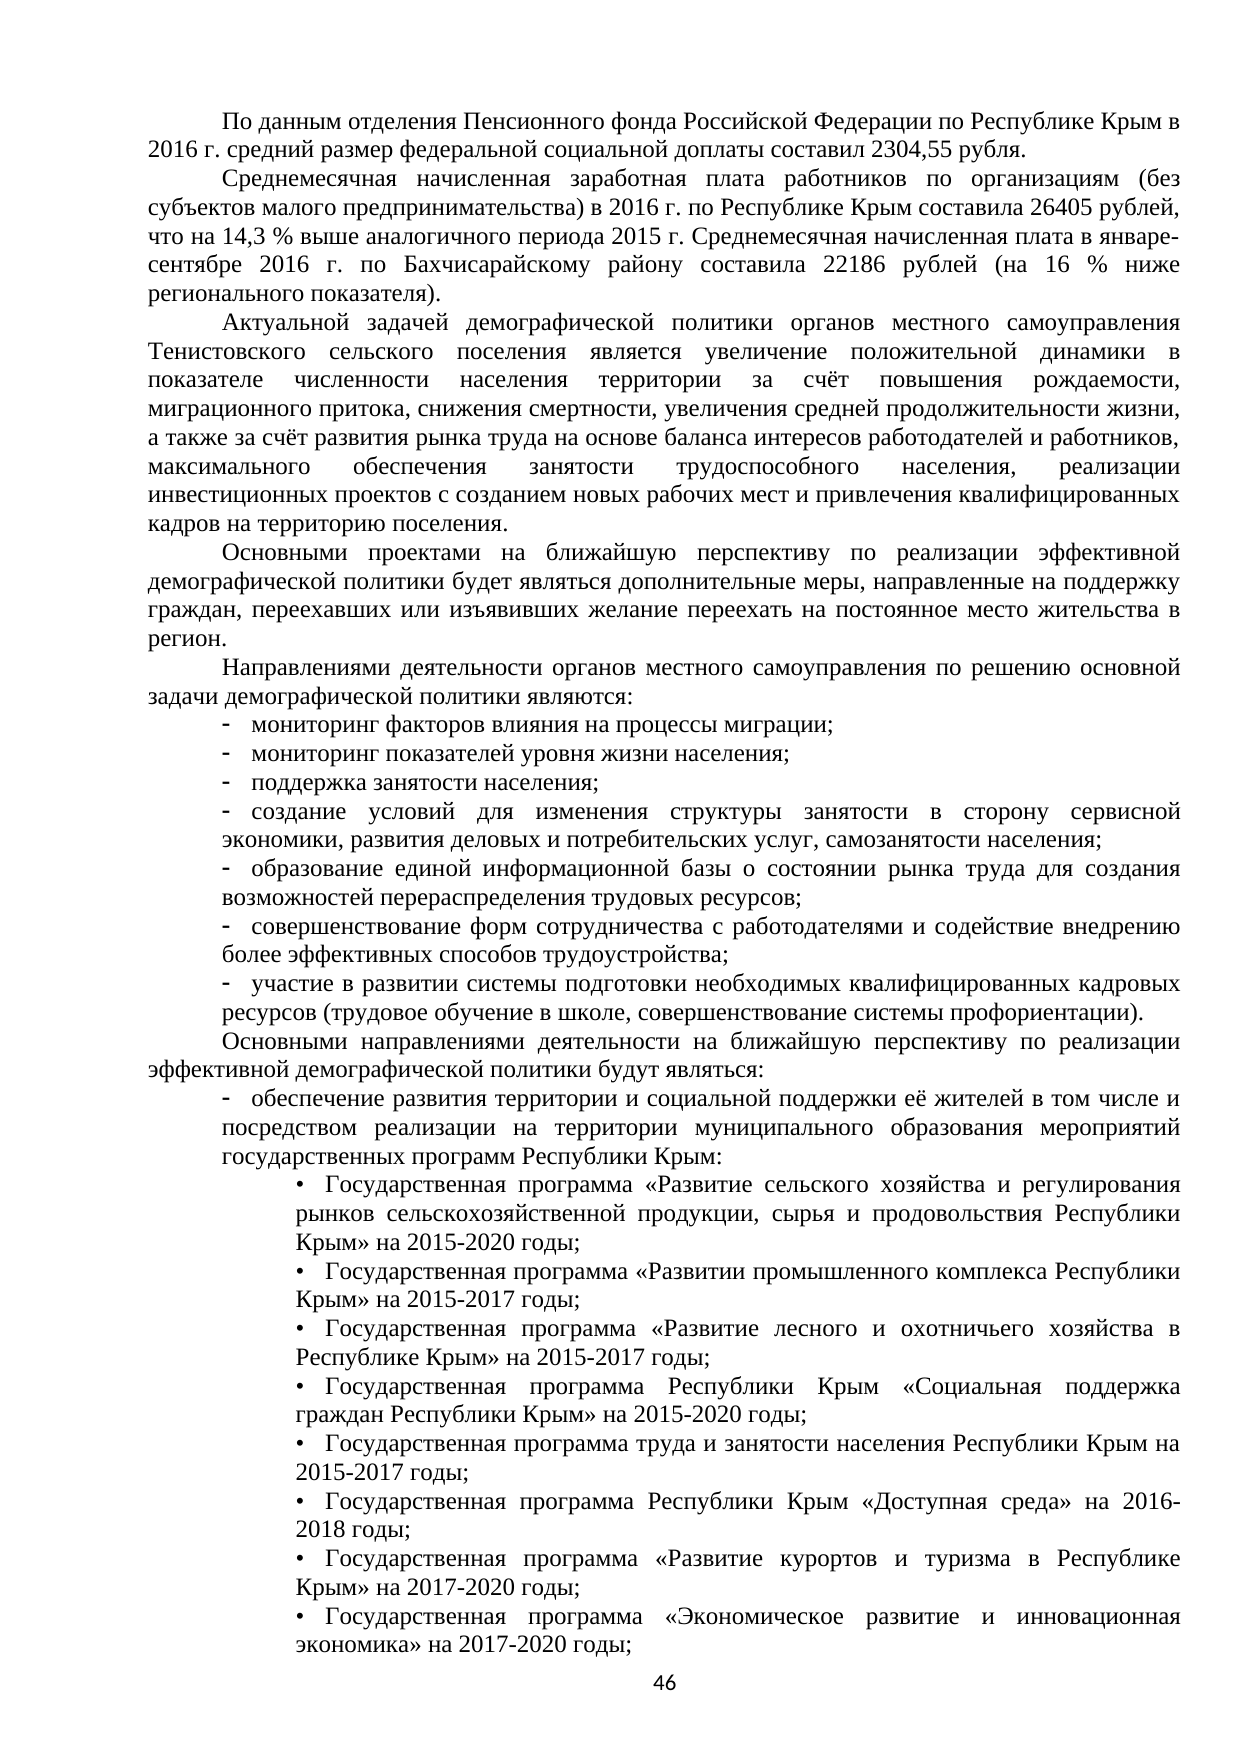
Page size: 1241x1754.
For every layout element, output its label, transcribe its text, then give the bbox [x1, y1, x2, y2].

text Основными проектами на ближайшую перспективу по реализации эффективной демографической политики будет являться дополнительные меры, направленные на поддержку граждан, переехавших или изъявивших желание переехать на постоянное место жительства в регион. [148, 537, 1181, 652]
list мониторинг факторов влияния на процессы миграции; [222, 709, 1181, 738]
list образование единой информационной базы о состоянии рынка труда для создания возможностей перераспределения трудовых ресурсов; [222, 853, 1181, 911]
list Государственная программа «Развитие лесного и охотничьего хозяйства в Республике Крым» на 2015-2017 годы; [295, 1313, 1181, 1371]
list Государственная программа труда и занятости населения Республики Крым на 2015-2017 годы; [295, 1428, 1181, 1486]
list Государственная программа «Экономическое развитие и инновационная экономика» на 2017-2020 годы; [295, 1601, 1181, 1658]
list создание условий для изменения структуры занятости в сторону сервисной экономики, развития деловых и потребительских услуг, самозанятости населения; [222, 796, 1181, 853]
list поддержка занятости населения; [222, 767, 1181, 796]
text Направлениями деятельности органов местного самоуправления по решению основной задачи демографической политики являются: [148, 652, 1181, 709]
list Государственная программа Республики Крым «Доступная среда» на 2016-2018 годы; [295, 1486, 1181, 1543]
list Государственная программа Республики Крым «Социальная поддержка граждан Республики Крым» на 2015-2020 годы; [295, 1371, 1181, 1428]
list мониторинг показателей уровня жизни населения; [222, 738, 1181, 767]
list Государственная программа «Развитие курортов и туризма в Республике Крым» на 2017-2020 годы; [295, 1543, 1181, 1601]
text По данным отделения Пенсионного фонда Российской Федерации по Республике Крым в 2016 г. средний размер федеральной социальной доплаты составил 2304,55 рубля. [148, 106, 1181, 163]
text Основными направлениями деятельности на ближайшую перспективу по реализации эффективной демографической политики будут являться: [148, 1026, 1181, 1083]
text Актуальной задачей демографической политики органов местного самоуправления Тенистовского сельского поселения является увеличение положительной динамики в показателе численности населения территории за счёт повышения рождаемости, миграционного притока, снижения смертности, увеличения средней продолжительности жизни, а также за счёт развития рынка труда на основе баланса интересов работодателей и работников, максимального обеспечения занятости трудоспособного населения, реализации инвестиционных проектов с созданием новых рабочих мест и привлечения квалифицированных кадров на территорию поселения. [148, 307, 1181, 537]
list обеспечение развития территории и социальной поддержки её жителей в том числе и посредством реализации на территории муниципального образования мероприятий государственных программ Республики Крым: [222, 1083, 1181, 1169]
list совершенствование форм сотрудничества с работодателями и содействие внедрению более эффективных способов трудоустройства; [222, 911, 1181, 968]
list Государственная программа «Развитие сельского хозяйства и регулирования рынков сельскохозяйственной продукции, сырья и продовольствия Республики Крым» на 2015-2020 годы; [295, 1169, 1181, 1256]
list Государственная программа «Развитии промышленного комплекса Республики Крым» на 2015-2017 годы; [295, 1256, 1181, 1313]
text Среднемесячная начисленная заработная плата работников по организациям (без субъектов малого предпринимательства) в 2016 г. по Республике Крым составила 26405 рублей, что на 14,3 % выше аналогичного периода 2015 г. Среднемесячная начисленная плата в январе-сентябре 2016 г. по Бахчисарайскому району составила 22186 рублей (на 16 % ниже регионального показателя). [148, 163, 1181, 307]
list участие в развитии системы подготовки необходимых квалифицированных кадровых ресурсов (трудовое обучение в школе, совершенствование системы профориентации). [222, 968, 1181, 1026]
